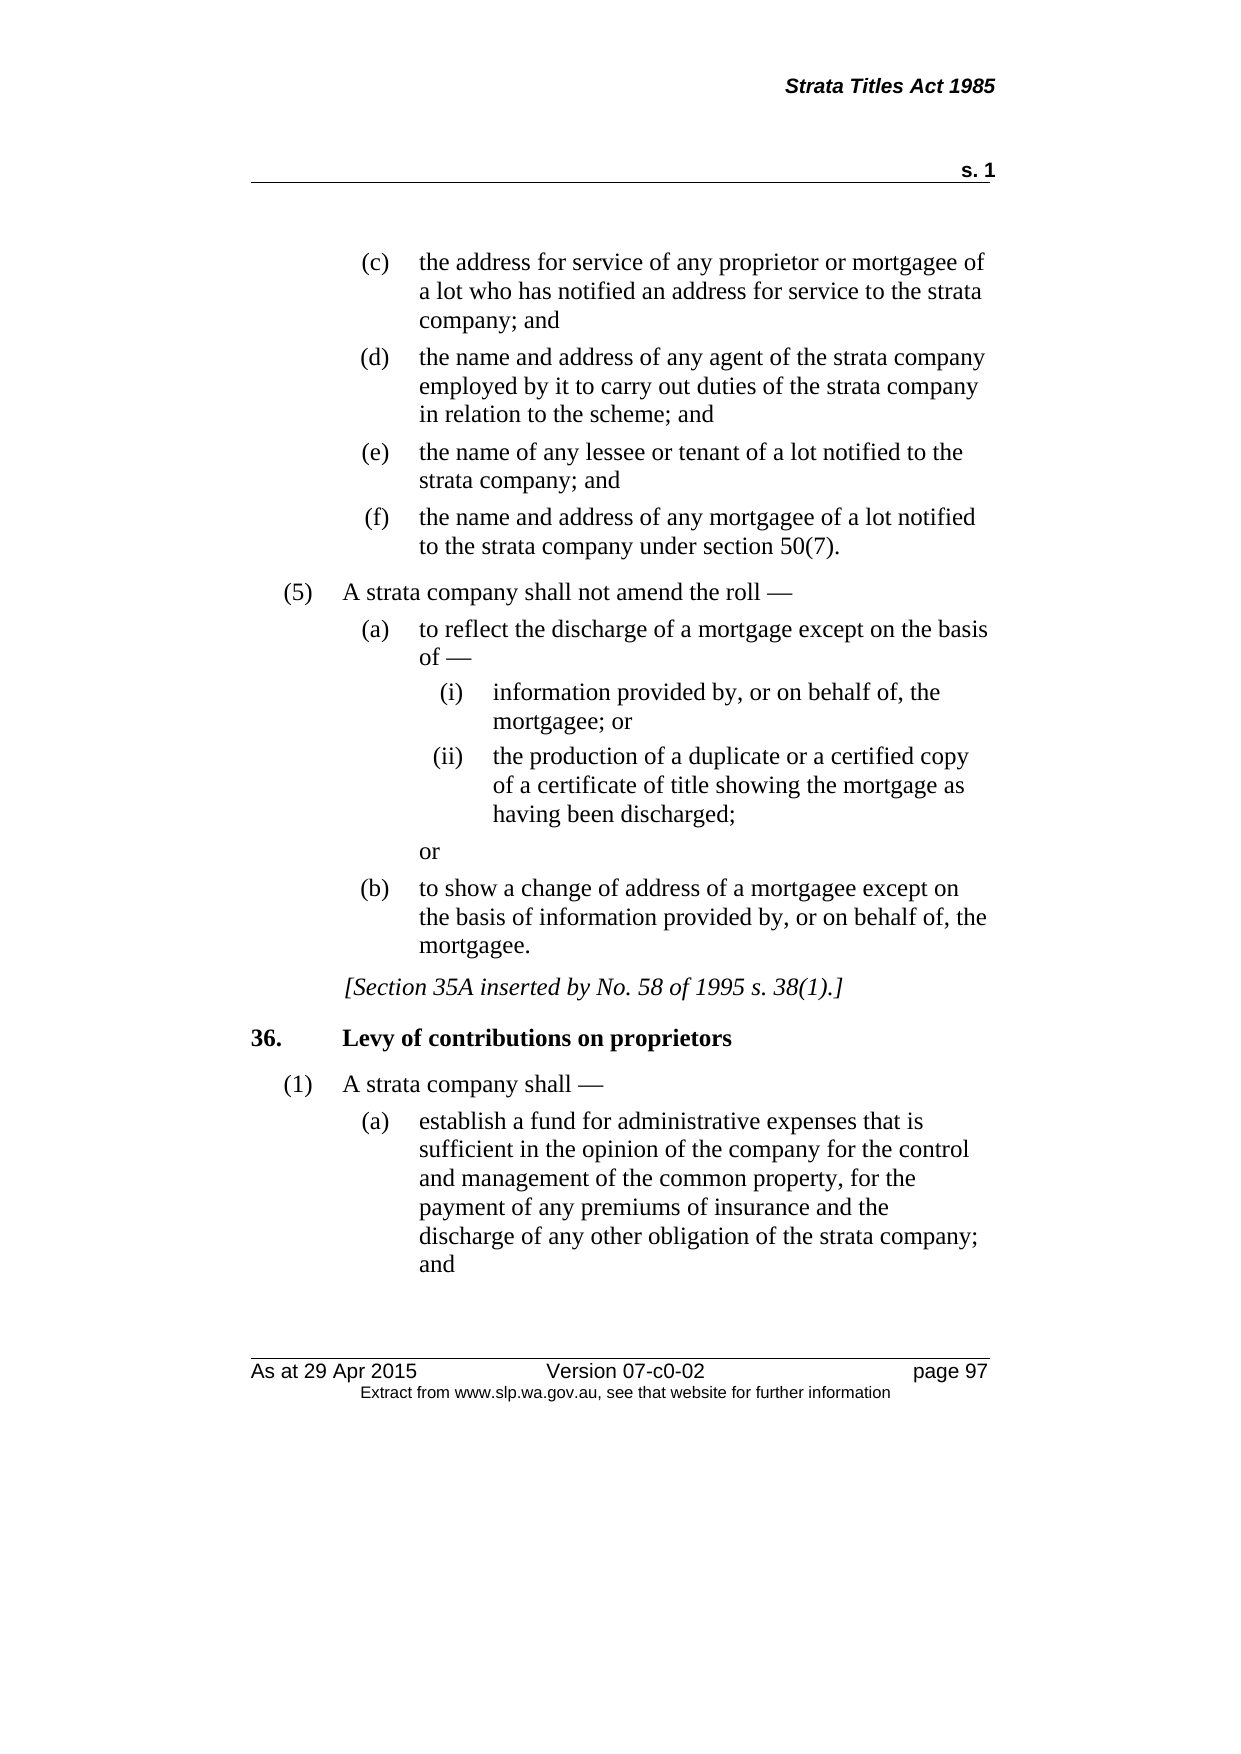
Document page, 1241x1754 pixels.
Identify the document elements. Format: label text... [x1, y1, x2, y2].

text (f) the name and address of any mortgagee of a lot notified to the strata company under section 50(7). [251, 502, 990, 560]
text or [251, 836, 990, 864]
text (5) A strata company shall not amend the roll — [251, 577, 990, 605]
text (ii) the production of a duplicate or a certified copy of a certificate of title showing the mortgage as having been discharged; [251, 741, 990, 827]
text (e) the name of any lessee or tenant of a lot notified to the strata company; and [251, 437, 990, 494]
text (a) to reflect the discharge of a mortgage except on the basis of — [251, 614, 990, 671]
text (c) the address for service of any proprietor or mortgagee of a lot who has notified an address for service to the strata company; and [251, 247, 990, 334]
subtitle 36. Levy of contributions on proprietors [251, 1023, 990, 1052]
text (i) information provided by, or on behalf of, the mortgagee; or [251, 677, 990, 735]
text [Section 35A inserted by No. 58 of 1995 s. 38(1).] [251, 972, 990, 1000]
text (1) A strata company shall — [251, 1069, 990, 1097]
text (d) the name and address of any agent of the strata company employed by it to carry out duties of the strata company in relation to the scheme; and [251, 342, 990, 428]
text (b) to show a change of address of a mortgagee except on the basis of information provided by, or on behalf of, the mortgagee. [251, 873, 990, 959]
text (a) establish a fund for administrative expenses that is sufficient in the opinion of the company for the control and management of the common property, for the payment of any premiums of insurance and the discharge of any other obligation of the strata company; and [251, 1106, 990, 1278]
